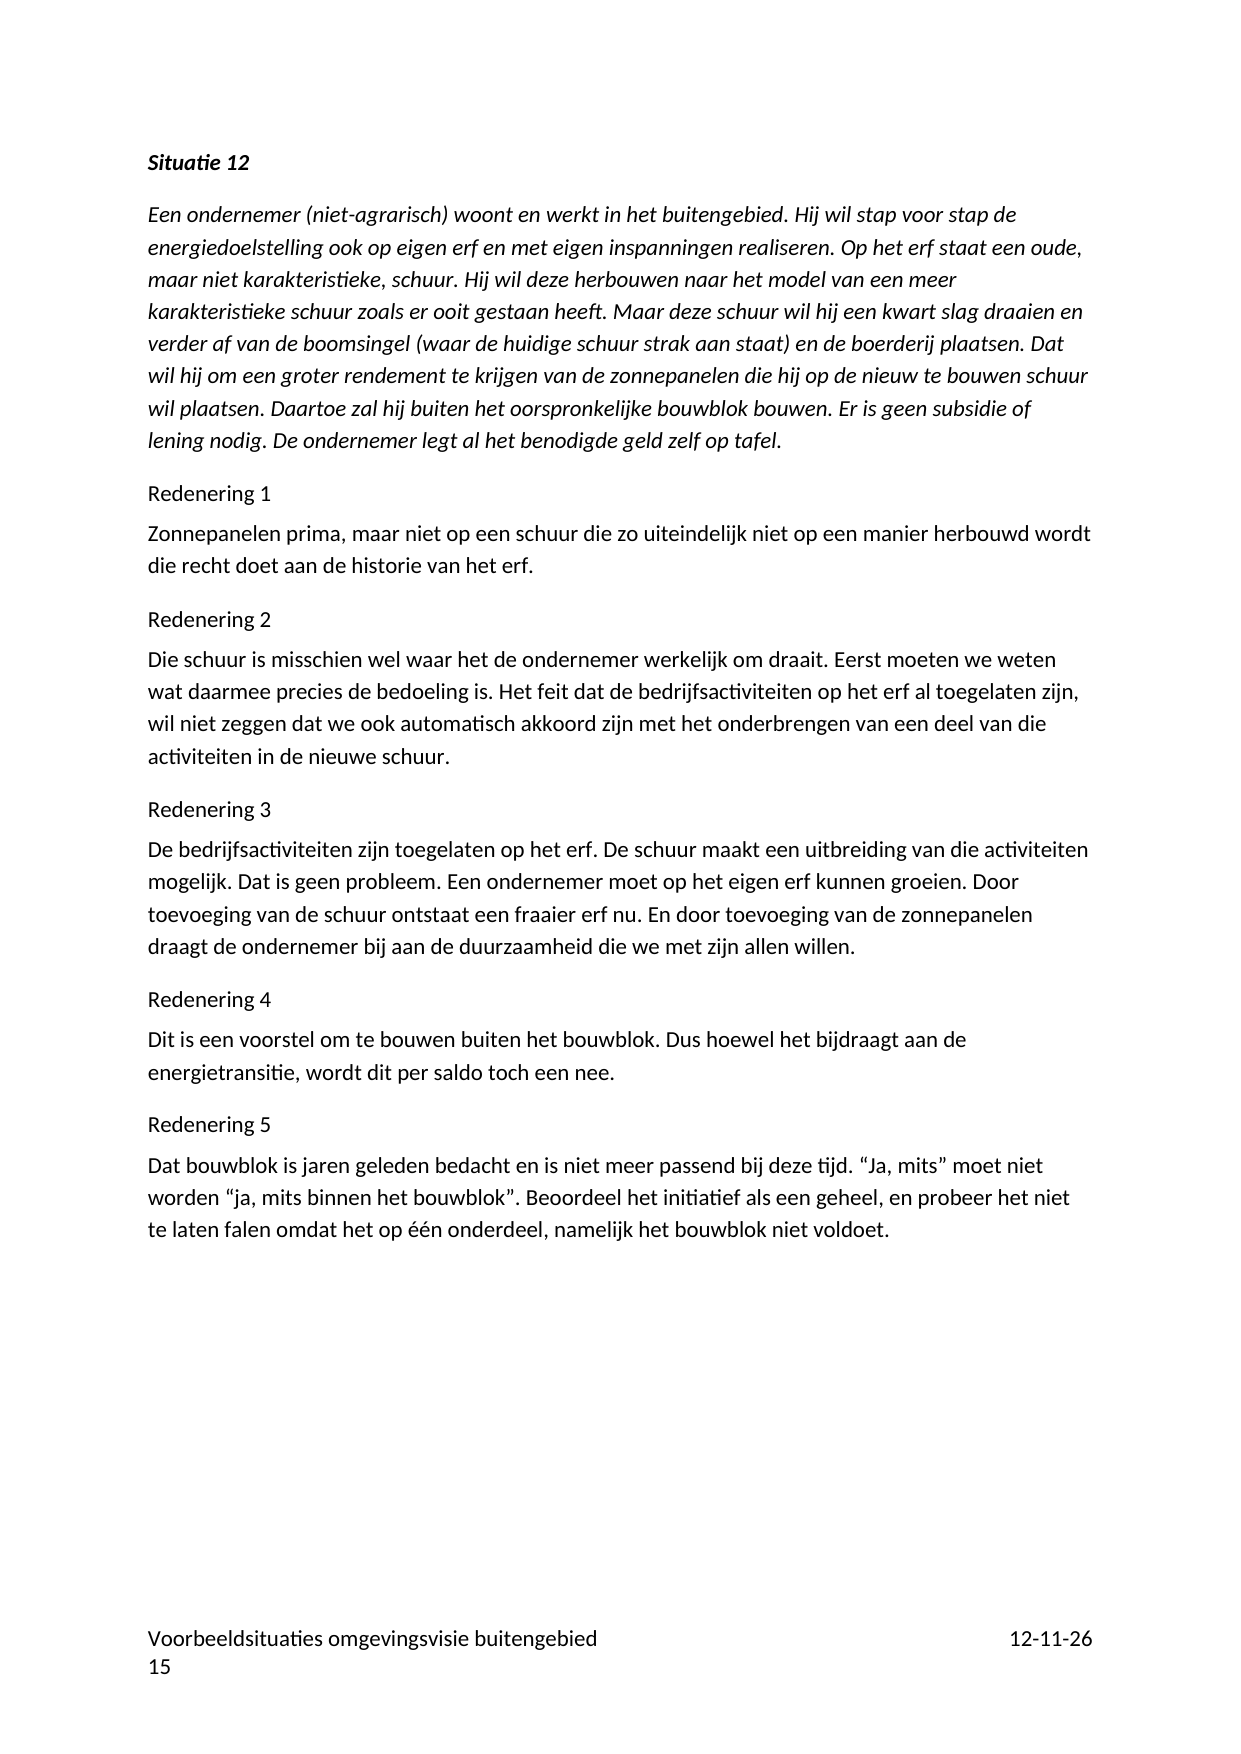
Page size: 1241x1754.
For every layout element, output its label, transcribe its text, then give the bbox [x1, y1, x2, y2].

text Zonnepanelen prima, maar niet op een schuur die zo uiteindelijk niet op een manier herbouwd wordt die recht doet aan de historie van het erf. [148, 519, 1093, 580]
text Een ondernemer (niet-agrarisch) woont en werkt in het buitengebied. Hij wil stap voor stap de energiedoelstelling ook op eigen erf en met eigen inspanningen realiseren. Op het erf staat een oude, maar niet karakteristieke, schuur. Hij wil deze herbouwen naar het model van een meer karakteristieke schuur zoals er ooit gestaan heeft. Maar deze schuur wil hij een kwart slag draaien en verder af van de boomsingel (waar de huidige schuur strak aan staat) en de boerderij plaatsen. Dat wil hij om een groter rendement te krijgen van de zonnepanelen die hij op de nieuw te bouwen schuur wil plaatsen. Daartoe zal hij buiten het oorspronkelijke bouwblok bouwen. Er is geen subsidie of lening nodig. De ondernemer legt al het benodigde geld zelf op tafel. [148, 201, 1093, 454]
subtitle Situatie 12 [148, 148, 1093, 176]
text Die schuur is misschien wel waar het de ondernemer werkelijk om draait. Eerst moeten we weten wat daarmee precies de bedoeling is. Het feit dat de bedrijfsactiviteiten op het erf al toegelaten zijn, wil niet zeggen dat we ook automatisch akkoord zijn met het onderbrengen van een deel van die activiteiten in de nieuwe schuur. [148, 645, 1093, 770]
text Redenering 3 [148, 795, 1093, 823]
text Redenering 2 [148, 605, 1093, 633]
text Dat bouwblok is jaren geleden bedacht en is niet meer passend bij deze tijd. “Ja, mits” moet niet worden “ja, mits binnen het bouwblok”. Beoordeel het initiatief als een geheel, en probeer het niet te laten falen omdat het op één onderdeel, namelijk het bouwblok niet voldoet. [148, 1151, 1093, 1243]
text Redenering 1 [148, 479, 1093, 507]
text Redenering 5 [148, 1111, 1093, 1139]
text Dit is een voorstel om te bouwen buiten het bouwblok. Dus hoewel het bijdraagt aan de energietransitie, wordt dit per saldo toch een nee. [148, 1025, 1093, 1086]
text De bedrijfsactiviteiten zijn toegelaten op het erf. De schuur maakt een uitbreiding van die activiteiten mogelijk. Dat is geen probleem. Een ondernemer moet op het eigen erf kunnen groeien. Door toevoeging van de schuur ontstaat een fraaier erf nu. En door toevoeging van de zonnepanelen draagt de ondernemer bij aan de duurzaamheid die we met zijn allen willen. [148, 835, 1093, 960]
text Redenering 4 [148, 985, 1093, 1013]
